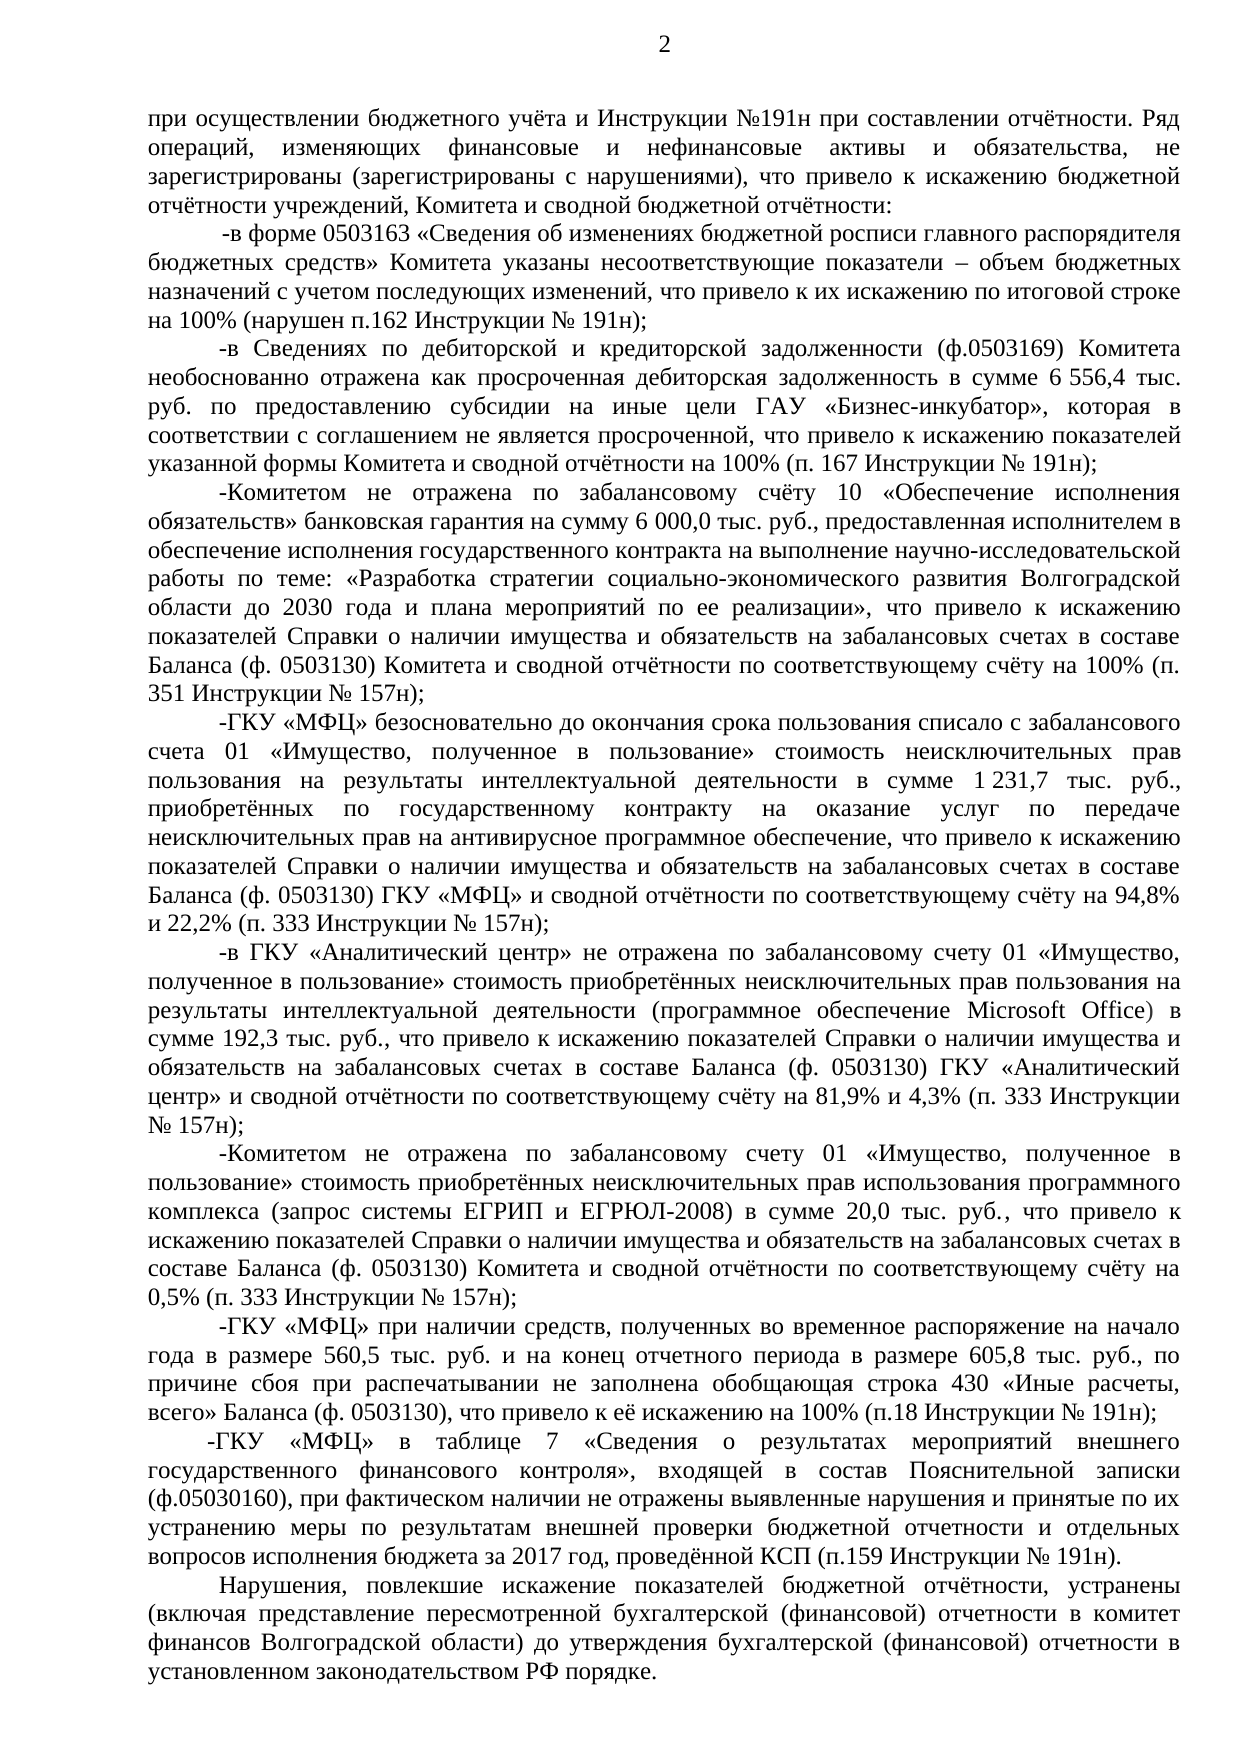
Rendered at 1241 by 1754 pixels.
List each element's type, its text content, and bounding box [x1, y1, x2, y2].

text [148, 103, 1181, 218]
text -ГКУ «МФЦ» при наличии средств, полученных во временное распоряжение на начало года в размере 560,5 тыс. руб. и на конец отчетного периода в размере 605,8 тыс. руб., по причине сбоя при распечатывании не заполнена обобщающая строка 430 «Иные расчеты, всего» Баланса (ф. 0503130), что привело к её искажению на 100% (п.18 Инструкции № 191н); [148, 1311, 1181, 1426]
text -ГКУ «МФЦ» безосновательно до окончания срока пользования списало с забалансового счета 01 «Имущество, полученное в пользование» стоимость неисключительных прав пользования на результаты интеллектуальной деятельности в сумме 1 231,7 тыс. руб., приобретённых по государственному контракту на оказание услуг по передаче неисключительных прав на антивирусное программное обеспечение, что привело к искажению показателей Справки о наличии имущества и обязательств на забалансовых счетах в составе Баланса (ф. 0503130) ГКУ «МФЦ» и сводной отчётности по соответствующему счёту на 94,8% и 22,2% (п. 333 Инструкции № 157н); [148, 707, 1181, 937]
text -в ГКУ «Аналитический центр» не отражена по забалансовому счету 01 «Имущество, полученное в пользование» стоимость приобретённых неисключительных прав пользования на результаты интеллектуальной деятельности (программное обеспечение Microsoft Office) в сумме 192,3 тыс. руб., что привело к искажению показателей Справки о наличии имущества и обязательств на забалансовых счетах в составе Баланса (ф. 0503130) ГКУ «Аналитический центр» и сводной отчётности по соответствующему счёту на 81,9% и 4,3% (п. 333 Инструкции № 157н); [148, 937, 1181, 1138]
text -в Сведениях по дебиторской и кредиторской задолженности (ф.0503169) Комитета необоснованно отражена как просроченная дебиторская задолженность в сумме 6 556,4 тыс. руб. по предоставлению субсидии на иные цели ГАУ «Бизнес-инкубатор», которая в соответствии с соглашением не является просроченной, что привело к искажению показателей указанной формы Комитета и сводной отчётности на 100% (п. 167 Инструкции № 191н); [148, 333, 1181, 477]
text -в форме 0503163 «Сведения об изменениях бюджетной росписи главного распорядителя бюджетных средств» Комитета указаны несоответствующие показатели – объем бюджетных назначений с учетом последующих изменений, что привело к их искажению по итоговой строке на 100% (нарушен п.162 Инструкции № 191н); [148, 218, 1181, 333]
text -Комитетом не отражена по забалансовому счёту 10 «Обеспечение исполнения обязательств» банковская гарантия на сумму 6 000,0 тыс. руб., предоставленная исполнителем в обеспечение исполнения государственного контракта на выполнение научно-исследовательской работы по теме: «Разработка стратегии социально-экономического развития Волгоградской области до 2030 года и плана мероприятий по ее реализации», что привело к искажению показателей Справки о наличии имущества и обязательств на забалансовых счетах в составе Баланса (ф. 0503130) Комитета и сводной отчётности по соответствующему счёту на 100% (п. 351 Инструкции № 157н); [148, 477, 1181, 707]
text -Комитетом не отражена по забалансовому счету 01 «Имущество, полученное в пользование» стоимость приобретённых неисключительных прав использования программного комплекса (запрос системы ЕГРИП и ЕГРЮЛ-2008) в сумме 20,0 тыс. руб., что привело к искажению показателей Справки о наличии имущества и обязательств на забалансовых счетах в составе Баланса (ф. 0503130) Комитета и сводной отчётности по соответствующему счёту на 0,5% (п. 333 Инструкции № 157н); [148, 1138, 1181, 1311]
text -ГКУ «МФЦ» в таблице 7 «Сведения о результатах мероприятий внешнего государственного финансового контроля», входящей в состав Пояснительной записки (ф.05030160), при фактическом наличии не отражены выявленные нарушения и принятые по их устранению меры по результатам внешней проверки бюджетной отчетности и отдельных вопросов исполнения бюджета за 2017 год, проведённой КСП (п.159 Инструкции № 191н). [148, 1426, 1181, 1570]
text Нарушения, повлекшие искажение показателей бюджетной отчётности, устранены (включая представление пересмотренной бухгалтерской (финансовой) отчетности в комитет финансов Волгоградской области) до утверждения бухгалтерской (финансовой) отчетности в установленном законодательством РФ порядке. [148, 1570, 1181, 1685]
